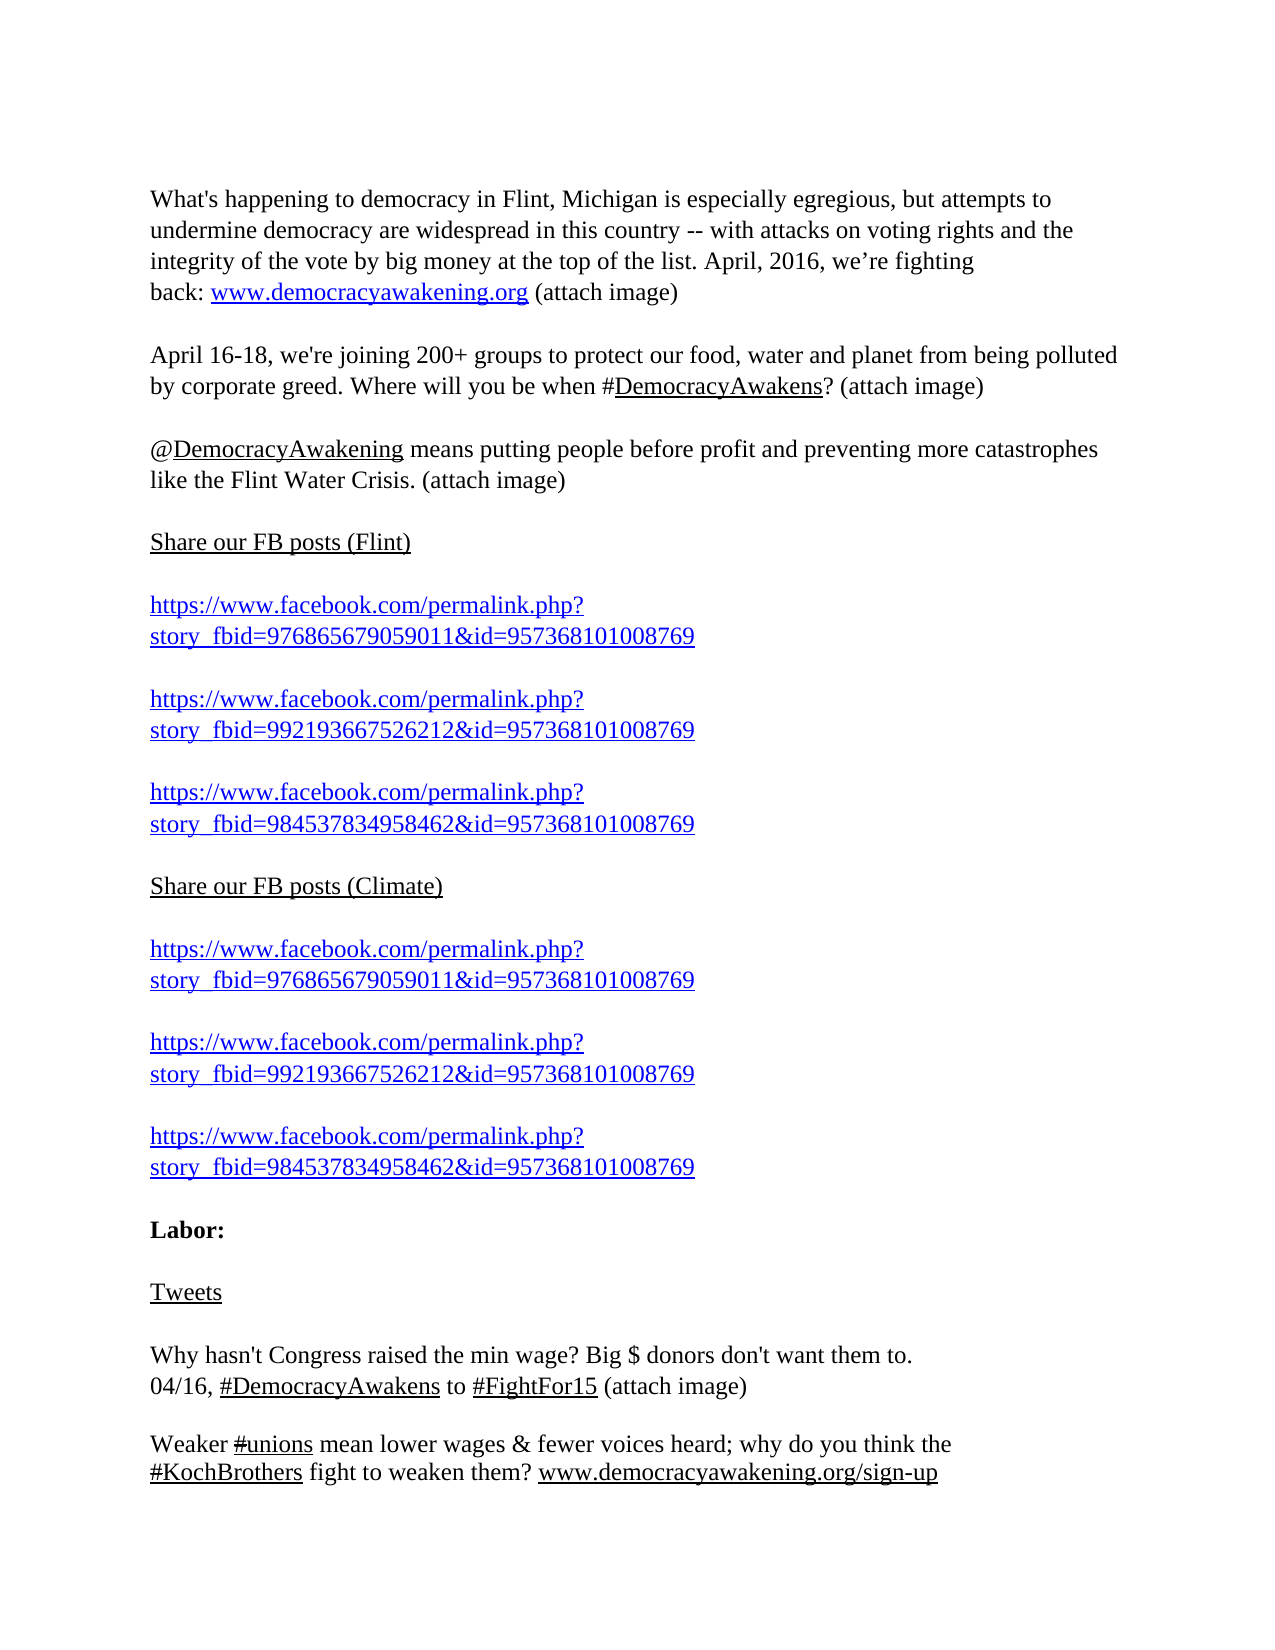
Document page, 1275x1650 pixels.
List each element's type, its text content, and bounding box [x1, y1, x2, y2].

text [150, 150, 1125, 556]
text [150, 1429, 1125, 1486]
text https://www.facebook.com/permalink.php?story_fbid=976865679059011&id=957368101008769 https://www.facebook.com/permalink.php?story_fbid=992193667526212&id=957368101008769 https://www.facebook.com/permalink.php?story_fbid=984537834958462&id=957368101008769 Share our FB posts (Climate) https://www.facebook.com/permalink.php?story_fbid=976865679059011&id=957368101008769 https://www.facebook.com/permalink.php?story_fbid=992193667526212&id=957368101008769 https://www.facebook.com/permalink.php?story_fbid=984537834958462&id=957368101008769 Labor: Tweets Why hasn't Congress raised the min wage? Big $ donors don't want them to. 04/16, #DemocracyAwakens to #FightFor15 (attach image) [150, 587, 1125, 1400]
